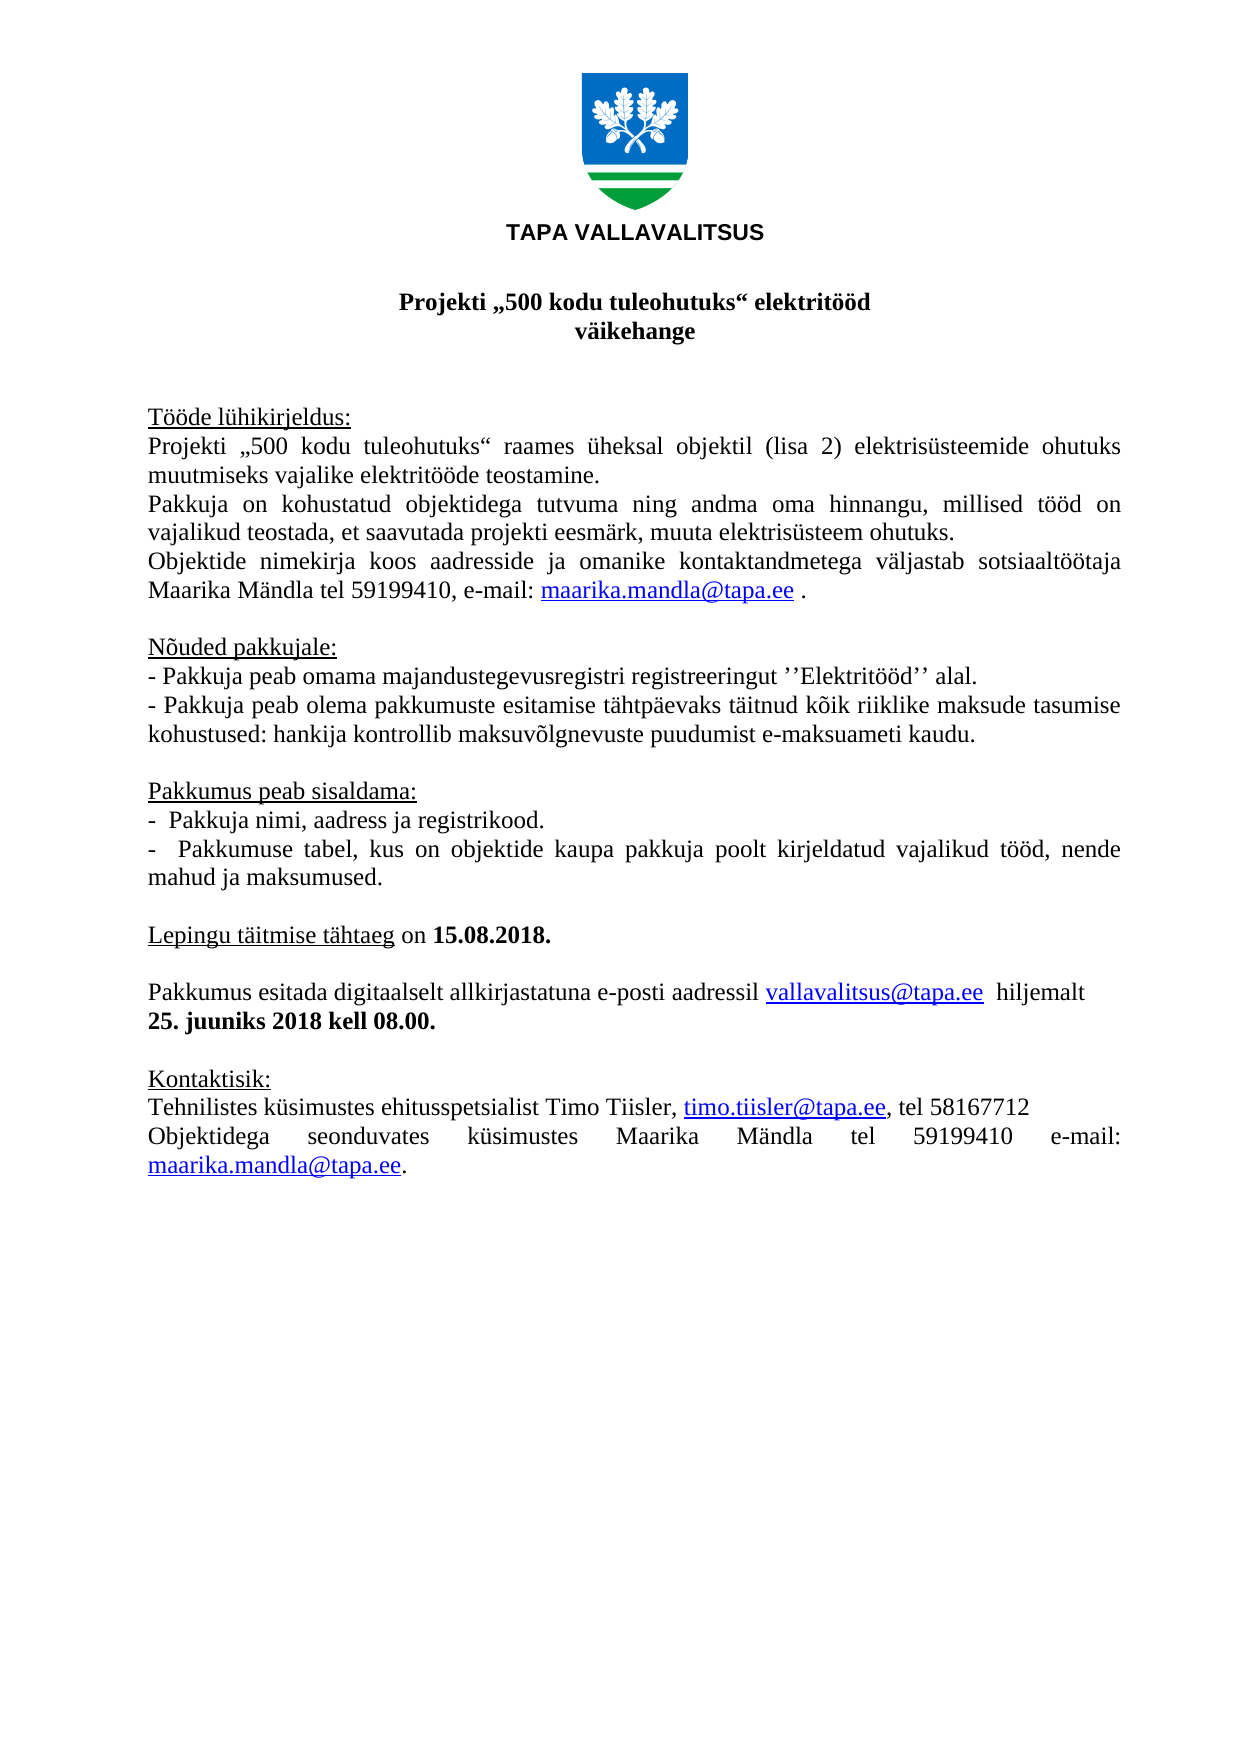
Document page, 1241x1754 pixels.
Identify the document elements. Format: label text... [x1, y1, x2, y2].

text - Pakkuja peab omama majandustegevusregistri registreeringut ’’Elektritööd’’ alal. [148, 661, 1122, 690]
text Lepingu täitmise tähtaeg on 15.08.2018. [148, 920, 1122, 949]
text Pakkuja on kohustatud objektidega tutvuma ning andma oma hinnangu, millised tööd on vajalikud teostada, et saavutada projekti eesmärk, muuta elektrisüsteem ohutuks. [148, 489, 1122, 546]
text - Pakkumuse tabel, kus on objektide kaupa pakkuja poolt kirjeldatud vajalikud tööd, nende mahud ja maksumused. [148, 834, 1122, 891]
text Kontaktisik: [148, 1064, 1122, 1092]
text Projekti „500 kodu tuleohutuks“ raames üheksal objektil (lisa 2) elektrisüsteemide ohutuks muutmiseks vajalike elektritööde teostamine. [148, 431, 1122, 489]
text 25. juuniks 2018 kell 08.00. [148, 1006, 1122, 1035]
text Objektidega seonduvates küsimustes Maarika Mändla tel 59199410 e-mail: maarika.mandla@tapa.ee. [148, 1121, 1122, 1179]
text väikehange [148, 316, 1122, 345]
text - Pakkuja peab olema pakkumuste esitamise tähtpäevaks täitnud kõik riiklike maksude tasumise kohustused: hankija kontrollib maksuvõlgnevuste puudumist e-maksuameti kaudu. [148, 690, 1122, 747]
text Tööde lühikirjeldus: [148, 402, 1122, 431]
text Pakkumus esitada digitaalselt allkirjastatuna e-posti aadressil vallavalitsus@tapa.ee hiljemalt [148, 977, 1122, 1006]
picture [581, 73, 688, 210]
text Objektide nimekirja koos aadresside ja omanike kontaktandmetega väljastab sotsiaaltöötaja Maarika Mändla tel 59199410, e-mail: maarika.mandla@tapa.ee . [148, 546, 1122, 604]
text Projekti „500 kodu tuleohutuks“ elektritööd [148, 287, 1122, 316]
text - Pakkuja nimi, aadress ja registrikood. [148, 805, 1122, 834]
text Pakkumus peab sisaldama: [148, 776, 1122, 805]
text Nõuded pakkujale: [148, 632, 1122, 661]
text Tehnilistes küsimustes ehitusspetsialist Timo Tiisler, timo.tiisler@tapa.ee, tel 58167712 [148, 1092, 1122, 1121]
